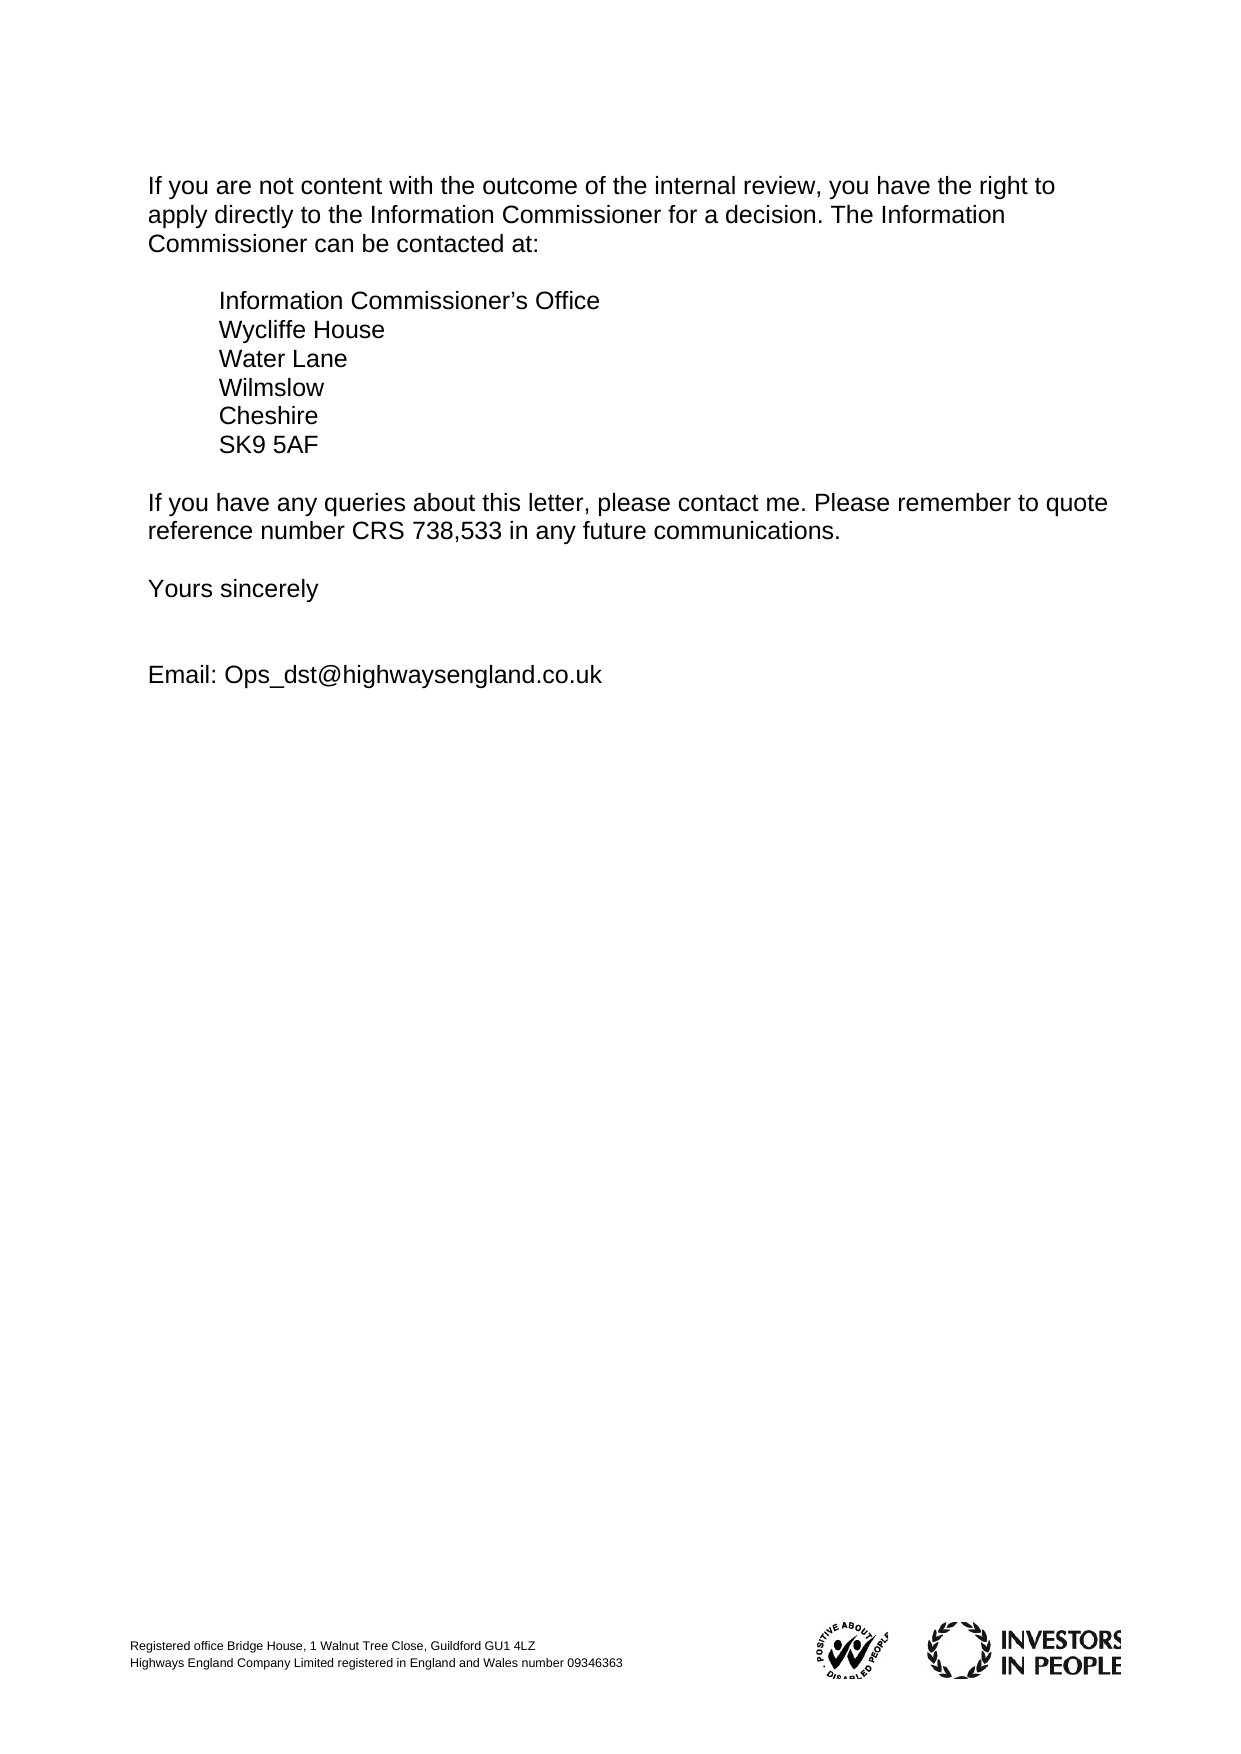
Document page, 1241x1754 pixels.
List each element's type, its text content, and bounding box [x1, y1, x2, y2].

text SK9 5AF [148, 430, 1122, 459]
text Email: Ops_dst@highwaysengland.co.uk [148, 660, 1122, 689]
text Information Commissioner’s Office [148, 286, 1122, 315]
text Water Lane [148, 344, 1122, 372]
picture [927, 1622, 1121, 1679]
text Wilmslow [148, 372, 1122, 401]
picture [816, 1622, 889, 1679]
text Yours sincerely [148, 574, 1122, 602]
text If you have any queries about this letter, please contact me. Please remember to quote reference number CRS 738,533 in any future communications. [148, 487, 1122, 545]
text Wycliffe House [148, 315, 1122, 344]
text If you are not content with the outcome of the internal review, you have the right to apply directly to the Information Commissioner for a decision. The Information Commissioner can be contacted at: [148, 171, 1122, 257]
text Cheshire [148, 401, 1122, 430]
